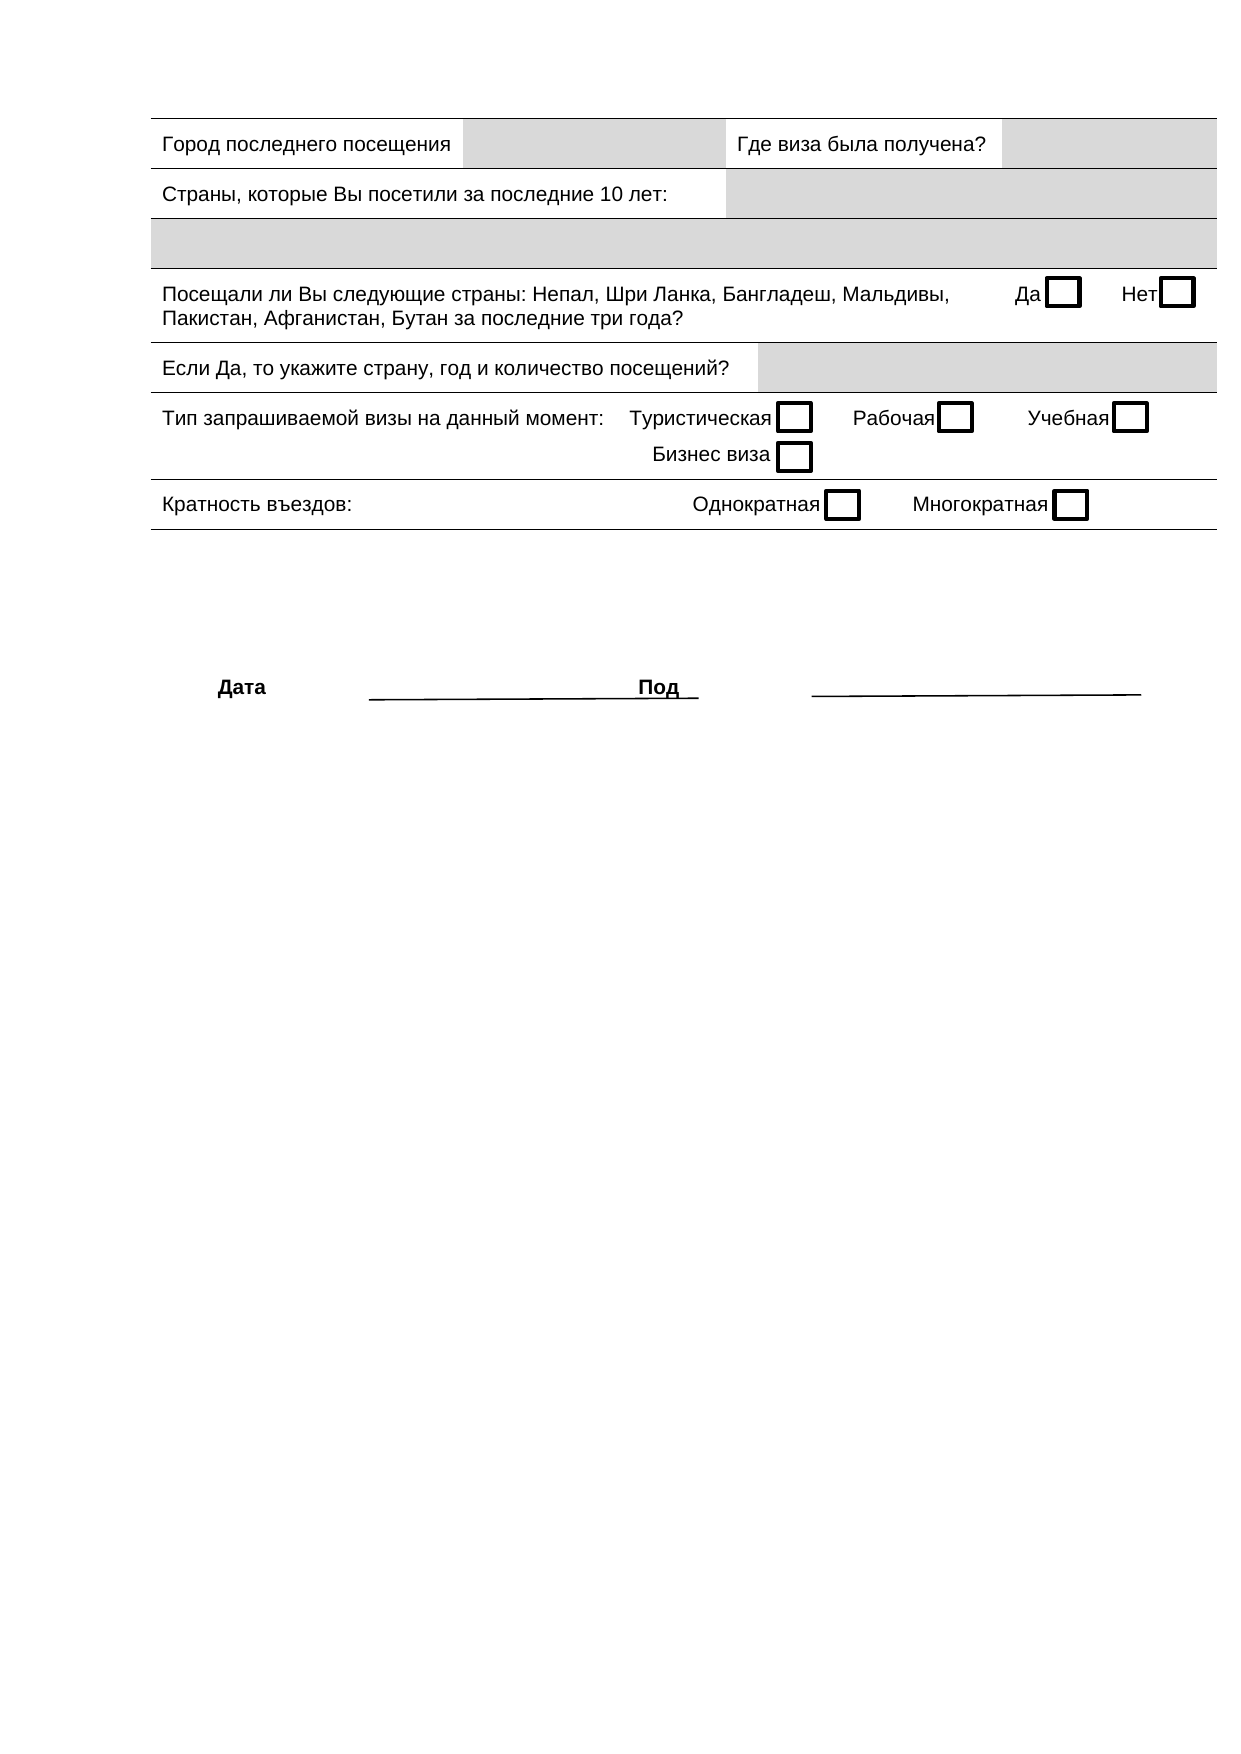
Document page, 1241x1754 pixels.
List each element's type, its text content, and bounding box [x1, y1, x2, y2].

table_cell Страны, которые Вы посетили за последние 10 лет: [151, 169, 726, 218]
table_cell [1002, 119, 1217, 168]
table_cell Туристическая Рабочая Учебная Бизнес виза [618, 393, 1217, 478]
table_cell Город последнего посещения [151, 119, 463, 168]
table_cell Если Да, то укажите страну, год и количество посещений? [151, 343, 758, 392]
table_cell Где виза была получена? [726, 119, 1002, 168]
table_cell Тип запрашиваемой визы на данный момент: [151, 393, 618, 478]
text Дата Под [177, 674, 1152, 698]
table_cell Посещали ли Вы следующие страны: Непал, Шри Ланка, Бангладеш, Мальдивы, Пакистан, Афганистан, Бутан за последние три года? [151, 269, 1004, 342]
table_cell [151, 219, 1217, 268]
table_cell [726, 169, 1217, 218]
table_cell [463, 119, 726, 168]
table_cell Да Нет [1004, 269, 1217, 342]
table_cell [758, 343, 1217, 392]
table_cell Кратность въездов: [151, 480, 618, 528]
table_cell Однократная Многократная [618, 480, 1217, 528]
